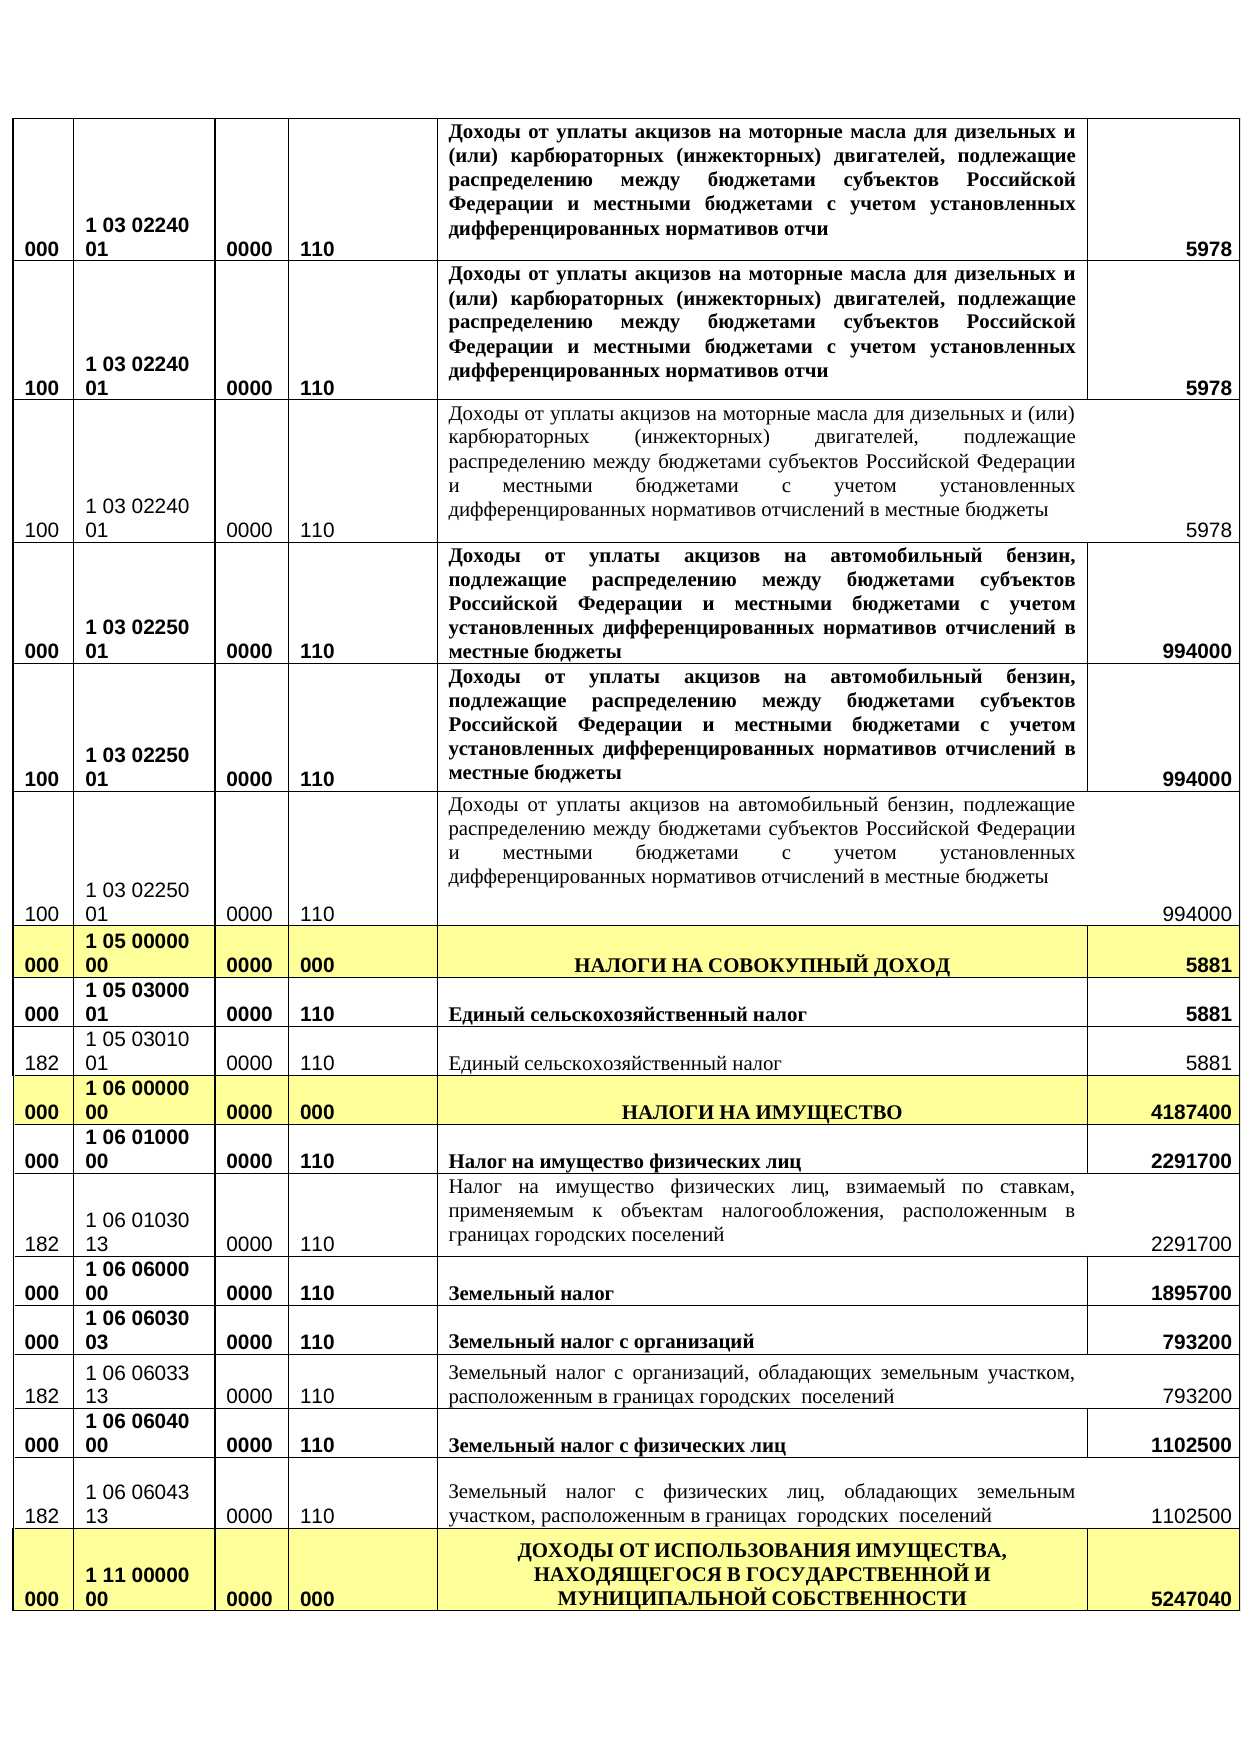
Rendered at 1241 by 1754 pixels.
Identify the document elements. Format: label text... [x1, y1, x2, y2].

table_cell 0000 [216, 1306, 288, 1353]
table_cell 110 [289, 1257, 437, 1304]
table_cell 793200 [1087, 1355, 1239, 1408]
table_cell 1102500 [1087, 1458, 1239, 1527]
table_cell 0000 [216, 978, 288, 1026]
table_cell 2291700 [1088, 1125, 1239, 1173]
table_cell 1 05 03010 01 [74, 1027, 214, 1075]
table_cell 2291700 [1087, 1174, 1239, 1256]
table_cell Налог на имущество физических лиц [438, 1125, 1087, 1173]
table_cell Единый сельскохозяйственный налог [438, 1027, 1087, 1075]
table_cell 110 [289, 792, 437, 925]
table_cell 0000 [216, 1125, 288, 1173]
table_cell 000 [14, 1409, 73, 1457]
table_cell 0000 [216, 1458, 288, 1527]
table_cell 000 [14, 1257, 73, 1304]
table_cell Доходы от уплаты акцизов на автомобильный бензин, подлежащие распределению между бюджетами субъектов Российской Федерации и местными бюджетами с учетом установленных дифференцированных нормативов отчислений в местные бюджеты [438, 664, 1087, 791]
table_cell 000 [289, 1076, 437, 1124]
table_cell Земельный налог с организаций [438, 1306, 1087, 1353]
table_cell 0000 [216, 926, 288, 977]
table_cell 110 [289, 400, 437, 542]
table_cell 5247040 [1088, 1529, 1239, 1610]
table_cell 000 [289, 1529, 437, 1610]
table_cell 0000 [216, 1076, 288, 1124]
table_cell 110 [289, 1409, 437, 1457]
table_cell 100 [14, 664, 73, 791]
table_cell 110 [289, 1174, 437, 1256]
table_cell 5881 [1088, 1027, 1239, 1075]
table_cell Доходы от уплаты акцизов на моторные масла для дизельных и (или) карбюраторных (инжекторных) двигателей, подлежащие распределению между бюджетами субъектов Российской Федерации и местными бюджетами с учетом установленных дифференцированных нормативов отчи [438, 119, 1087, 260]
table_cell 1 03 02250 01 [74, 543, 214, 663]
table_cell 1 03 02240 01 [74, 261, 214, 399]
table_cell 1 03 02250 01 [74, 792, 214, 925]
table_cell 0000 [216, 1409, 288, 1457]
table_cell Земельный налог [438, 1257, 1087, 1304]
table_cell 110 [289, 119, 437, 260]
table_cell 110 [289, 1027, 437, 1075]
table_cell 4187400 [1088, 1076, 1239, 1124]
table_cell 110 [289, 1355, 437, 1408]
table_cell 110 [289, 664, 437, 791]
table_cell 1 03 02240 01 [74, 400, 214, 542]
table_cell 0000 [216, 261, 288, 399]
table_cell 1 03 02250 01 [74, 664, 214, 791]
table_cell 1 06 06000 00 [74, 1257, 214, 1304]
table_cell 182 [14, 1458, 73, 1527]
table_cell 182 [14, 1174, 73, 1256]
table_cell 0000 [216, 1027, 288, 1075]
table_cell 0000 [216, 1257, 288, 1304]
table_cell 1102500 [1088, 1409, 1239, 1457]
table_cell 182 [14, 1355, 73, 1408]
table_cell 000 [14, 926, 73, 977]
table_cell 000 [289, 926, 437, 977]
table_cell 110 [289, 1458, 437, 1527]
table_cell Налог на имущество физических лиц, взимаемый по ставкам, применяемым к объектам налогообложения, расположенным в границах городских поселений [438, 1174, 1087, 1256]
table_cell 100 [14, 792, 73, 925]
table_cell 1 06 06043 13 [74, 1458, 214, 1527]
table_cell 000 [14, 1306, 73, 1353]
table_cell 994000 [1088, 664, 1239, 791]
table_cell 994000 [1088, 543, 1239, 663]
table_cell Доходы от уплаты акцизов на моторные масла для дизельных и (или) карбюраторных (инжекторных) двигателей, подлежащие распределению между бюджетами субъектов Российской Федерации и местными бюджетами с учетом установленных дифференцированных нормативов отчи [438, 261, 1087, 399]
table_cell 182 [14, 1027, 73, 1075]
table_cell 000 [14, 1125, 73, 1173]
table_cell НАЛОГИ НА ИМУЩЕСТВО [438, 1076, 1087, 1124]
table_cell 1 06 06033 13 [74, 1355, 214, 1408]
table_cell 000 [14, 119, 73, 260]
table_cell 000 [14, 1076, 73, 1124]
table_cell 5978 [1088, 119, 1239, 260]
table_cell 1 06 06040 00 [74, 1409, 214, 1457]
table_cell 0000 [216, 664, 288, 791]
table_cell Доходы от уплаты акцизов на автомобильный бензин, подлежащие распределению между бюджетами субъектов Российской Федерации и местными бюджетами с учетом установленных дифференцированных нормативов отчислений в местные бюджеты [438, 792, 1087, 925]
table_cell 110 [289, 261, 437, 399]
table_cell 0000 [216, 1174, 288, 1256]
table_cell 1 03 02240 01 [74, 119, 214, 260]
table_cell 0000 [216, 1529, 288, 1610]
table_cell 5978 [1087, 400, 1239, 542]
table_cell 100 [14, 261, 73, 399]
table_cell Земельный налог с физических лиц, обладающих земельным участком, расположенным в границах городских поселений [438, 1458, 1087, 1527]
table_cell 793200 [1088, 1306, 1239, 1353]
table_cell 110 [289, 1306, 437, 1353]
table_cell Земельный налог с организаций, обладающих земельным участком, расположенным в границах городских поселений [438, 1355, 1087, 1408]
table_cell 1 05 00000 00 [74, 926, 214, 977]
table_cell Доходы от уплаты акцизов на автомобильный бензин, подлежащие распределению между бюджетами субъектов Российской Федерации и местными бюджетами с учетом установленных дифференцированных нормативов отчислений в местные бюджеты [438, 543, 1087, 663]
table_cell 1 05 03000 01 [74, 978, 214, 1026]
table_cell ДОХОДЫ ОТ ИСПОЛЬЗОВАНИЯ ИМУЩЕСТВА, НАХОДЯЩЕГОСЯ В ГОСУДАРСТВЕННОЙ И МУНИЦИПАЛЬНОЙ СОБСТВЕННОСТИ [438, 1529, 1087, 1610]
table_cell 000 [14, 543, 73, 663]
table_cell 0000 [216, 543, 288, 663]
table_cell 5881 [1088, 926, 1239, 977]
table_cell Доходы от уплаты акцизов на моторные масла для дизельных и (или) карбюраторных (инжекторных) двигателей, подлежащие распределению между бюджетами субъектов Российской Федерации и местными бюджетами с учетом установленных дифференцированных нормативов отчислений в местные бюджеты [438, 400, 1087, 542]
table_cell 5881 [1088, 978, 1239, 1026]
table_cell 000 [14, 1529, 73, 1610]
table_cell 110 [289, 1125, 437, 1173]
table_cell 0000 [216, 792, 288, 925]
table_cell 1895700 [1088, 1257, 1239, 1304]
table_cell Земельный налог с физических лиц [438, 1409, 1087, 1457]
table_cell 1 06 01030 13 [74, 1174, 214, 1256]
table_cell 1 06 01000 00 [74, 1125, 214, 1173]
table_cell 000 [14, 978, 73, 1026]
table_cell 994000 [1087, 792, 1239, 925]
table_cell 5978 [1088, 261, 1239, 399]
table_cell 0000 [216, 119, 288, 260]
table_cell Единый сельскохозяйственный налог [438, 978, 1087, 1026]
table_cell 0000 [216, 1355, 288, 1408]
table_cell 100 [14, 400, 73, 542]
table_cell 1 06 06030 03 [74, 1306, 214, 1353]
table_cell НАЛОГИ НА СОВОКУПНЫЙ ДОХОД [438, 926, 1087, 977]
table_cell 1 06 00000 00 [74, 1076, 214, 1124]
table_cell 110 [289, 978, 437, 1026]
table_cell 110 [289, 543, 437, 663]
table_cell 1 11 00000 00 [74, 1529, 214, 1610]
table_cell 0000 [216, 400, 288, 542]
